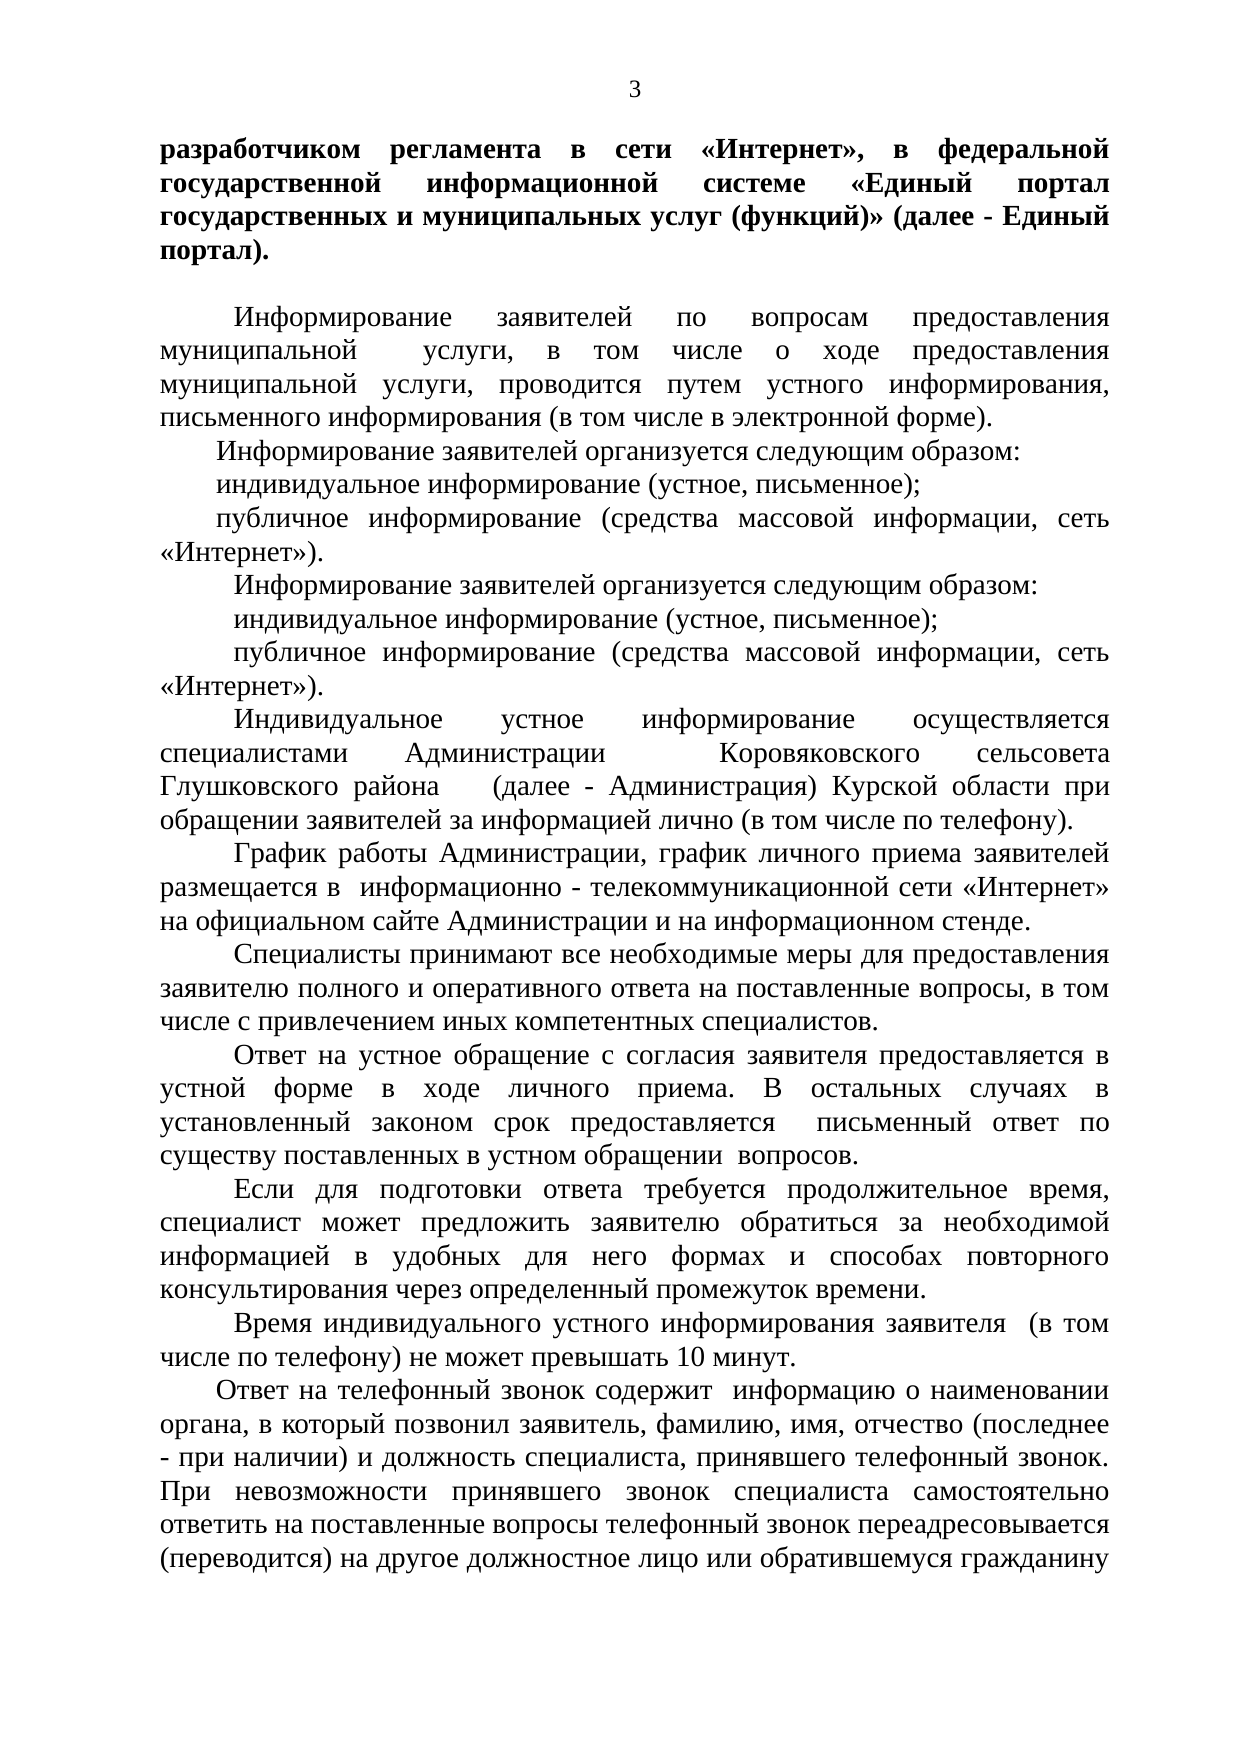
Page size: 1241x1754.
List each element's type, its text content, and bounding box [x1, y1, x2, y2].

text Информирование заявителей по вопросам предоставления муниципальной услуги, в том числе о ходе предоставления муниципальной услуги, проводится путем устного информирования, письменного информирования (в том числе в электронной форме). [159, 299, 1110, 433]
text Информирование заявителей организуется следующим образом: [159, 433, 1110, 467]
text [159, 131, 1110, 265]
text Если для подготовки ответа требуется продолжительное время, специалист может предложить заявителю обратиться за необходимой информацией в удобных для него формах и способах повторного консультирования через определенный промежуток времени. [159, 1171, 1110, 1305]
text публичное информирование (средства массовой информации, сеть «Интернет»). [159, 634, 1110, 701]
text публичное информирование (средства массовой информации, сеть «Интернет»). [159, 500, 1110, 567]
text индивидуальное информирование (устное, письменное); [159, 601, 1110, 634]
text Ответ на устное обращение с согласия заявителя предоставляется в устной форме в ходе личного приема. В остальных случаях в установленный законом срок предоставляется письменный ответ по существу поставленных в устном обращении вопросов. [159, 1037, 1110, 1171]
text индивидуальное информирование (устное, письменное); [159, 467, 1110, 500]
text Время индивидуального устного информирования заявителя (в том числе по телефону) не может превышать 10 минут. [159, 1305, 1110, 1372]
text Информирование заявителей организуется следующим образом: [159, 567, 1110, 601]
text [159, 1372, 1110, 1573]
text Индивидуальное устное информирование осуществляется специалистами Администрации Коровяковского сельсовета Глушковского района (далее - Администрация) Курской области при обращении заявителей за информацией лично (в том числе по телефону). [159, 701, 1110, 836]
text График работы Администрации, график личного приема заявителей размещается в информационно - телекоммуникационной сети «Интернет» на официальном сайте Администрации и на информационном стенде. [159, 836, 1110, 936]
text Специалисты принимают все необходимые меры для предоставления заявителю полного и оперативного ответа на поставленные вопросы, в том числе с привлечением иных компетентных специалистов. [159, 936, 1110, 1037]
